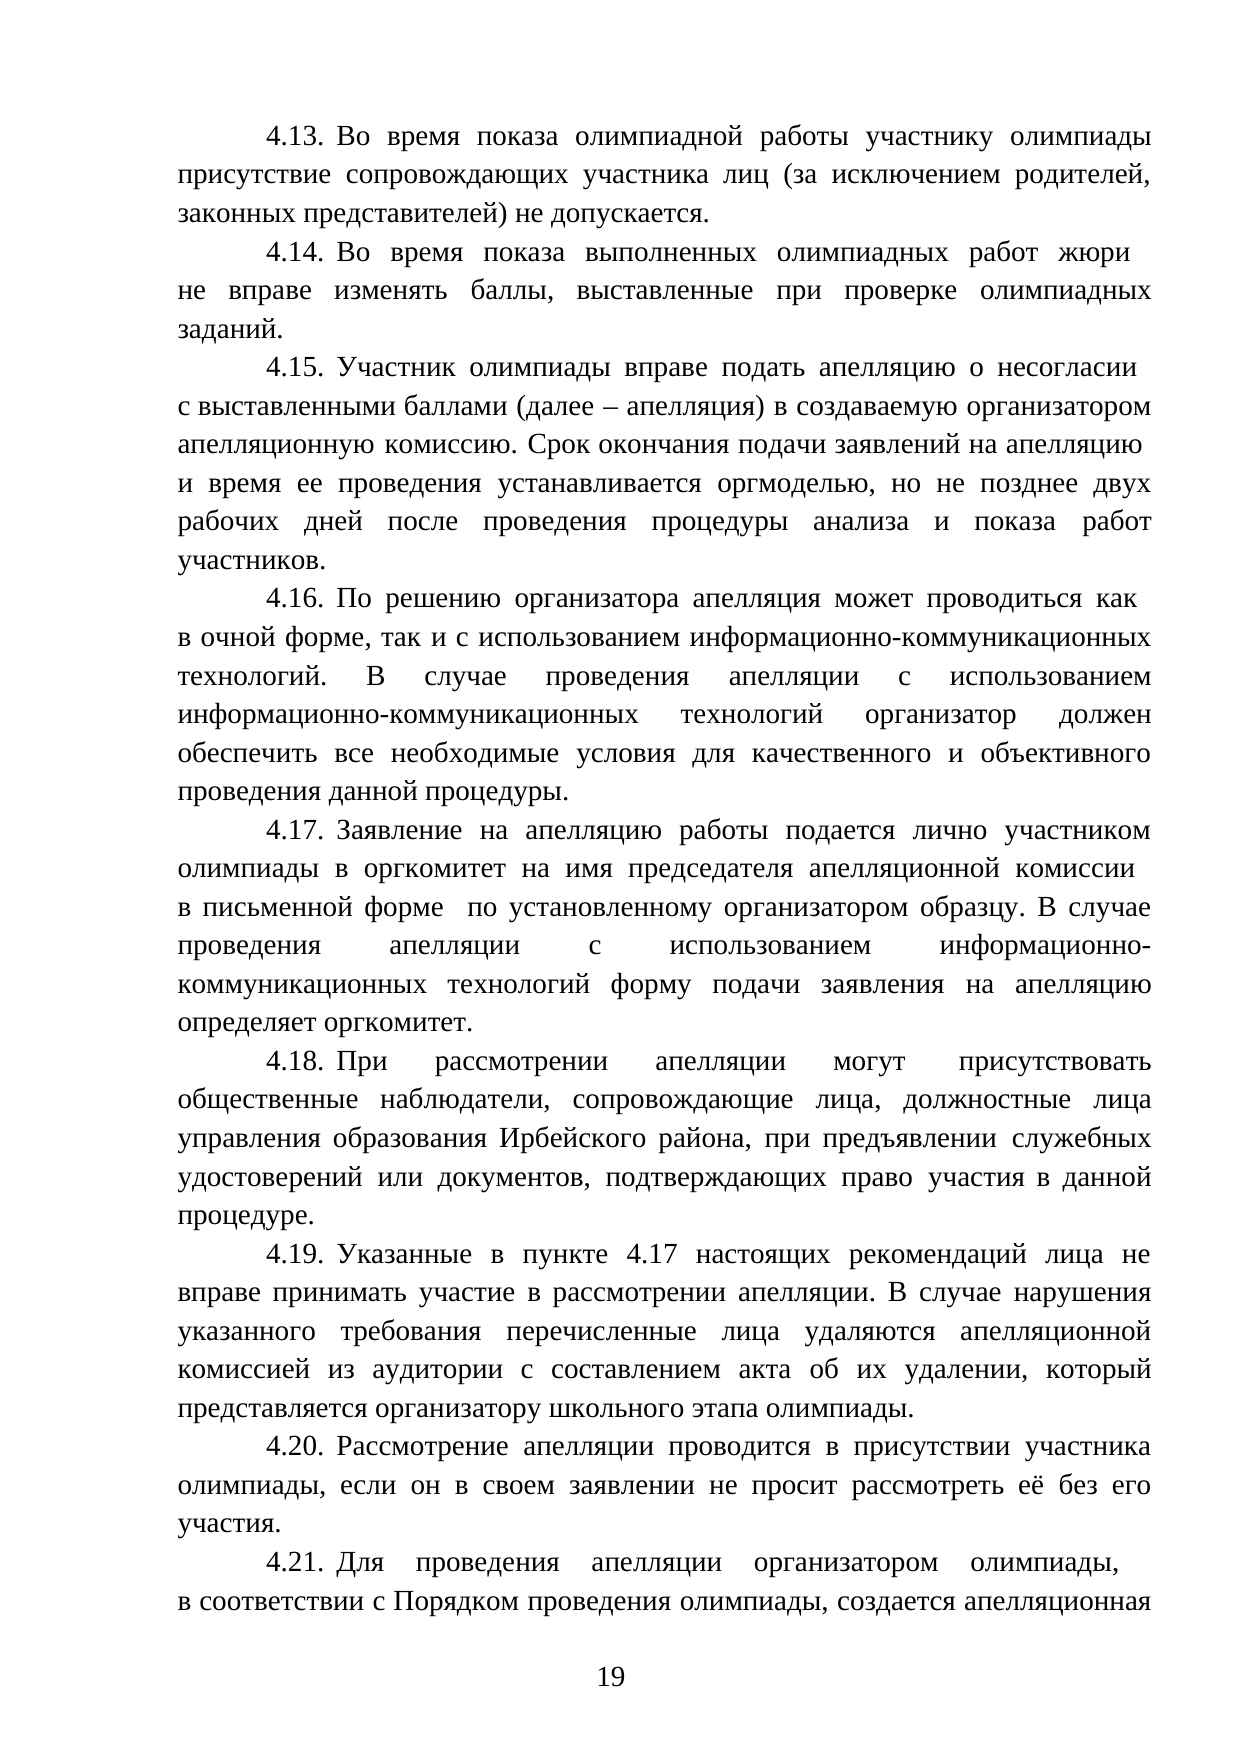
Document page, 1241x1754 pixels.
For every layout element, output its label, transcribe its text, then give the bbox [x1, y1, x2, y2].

list Во время показа выполненных олимпиадных работ жюри не вправе изменять баллы, выставленные при проверке олимпиадных заданий. [177, 234, 1152, 344]
list При рассмотрении апелляции могут присутствовать общественные наблюдатели, сопровождающие лица, должностные лица управления образования Ирбейского района, при предъявлении служебных удостоверений или документов, подтверждающих право участия в данной процедуре. [177, 1043, 1152, 1231]
list По решению организатора апелляция может проводиться как в очной форме, так и с использованием информационно-коммуникационных технологий. В случае проведения апелляции с использованием информационно-коммуникационных технологий организатор должен обеспечить все необходимые условия для качественного и объективного проведения данной процедуры. [177, 581, 1152, 807]
list Указанные в пункте 4.17 настоящих рекомендаций лица не вправе принимать участие в рассмотрении апелляции. В случае нарушения указанного требования перечисленные лица удаляются апелляционной комиссией из аудитории с составлением акта об их удалении, который представляется организатору школьного этапа олимпиады. [177, 1236, 1152, 1423]
list Заявление на апелляцию работы подается лично участником олимпиады в оргкомитет на имя председателя апелляционной комиссии в письменной форме по установленному организатором образцу. В случае проведения апелляции с использованием информационно-коммуникационных технологий форму подачи заявления на апелляцию определяет оргкомитет. [177, 812, 1152, 1038]
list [177, 1544, 1152, 1616]
list Участник олимпиады вправе подать апелляцию о несогласии с выставленными баллами (далее – апелляция) в создаваемую организатором апелляционную комиссию. Срок окончания подачи заявлений на апелляцию и время ее проведения устанавливается оргмоделью, но не позднее двух рабочих дней после проведения процедуры анализа и показа работ участников. [177, 349, 1152, 576]
list Рассмотрение апелляции проводится в присутствии участника олимпиады, если он в своем заявлении не просит рассмотреть её без его участия. [177, 1428, 1152, 1539]
list Во время показа олимпиадной работы участнику олимпиады присутствие сопровождающих участника лиц (за исключением родителей, законных представителей) не допускается. [177, 118, 1152, 229]
